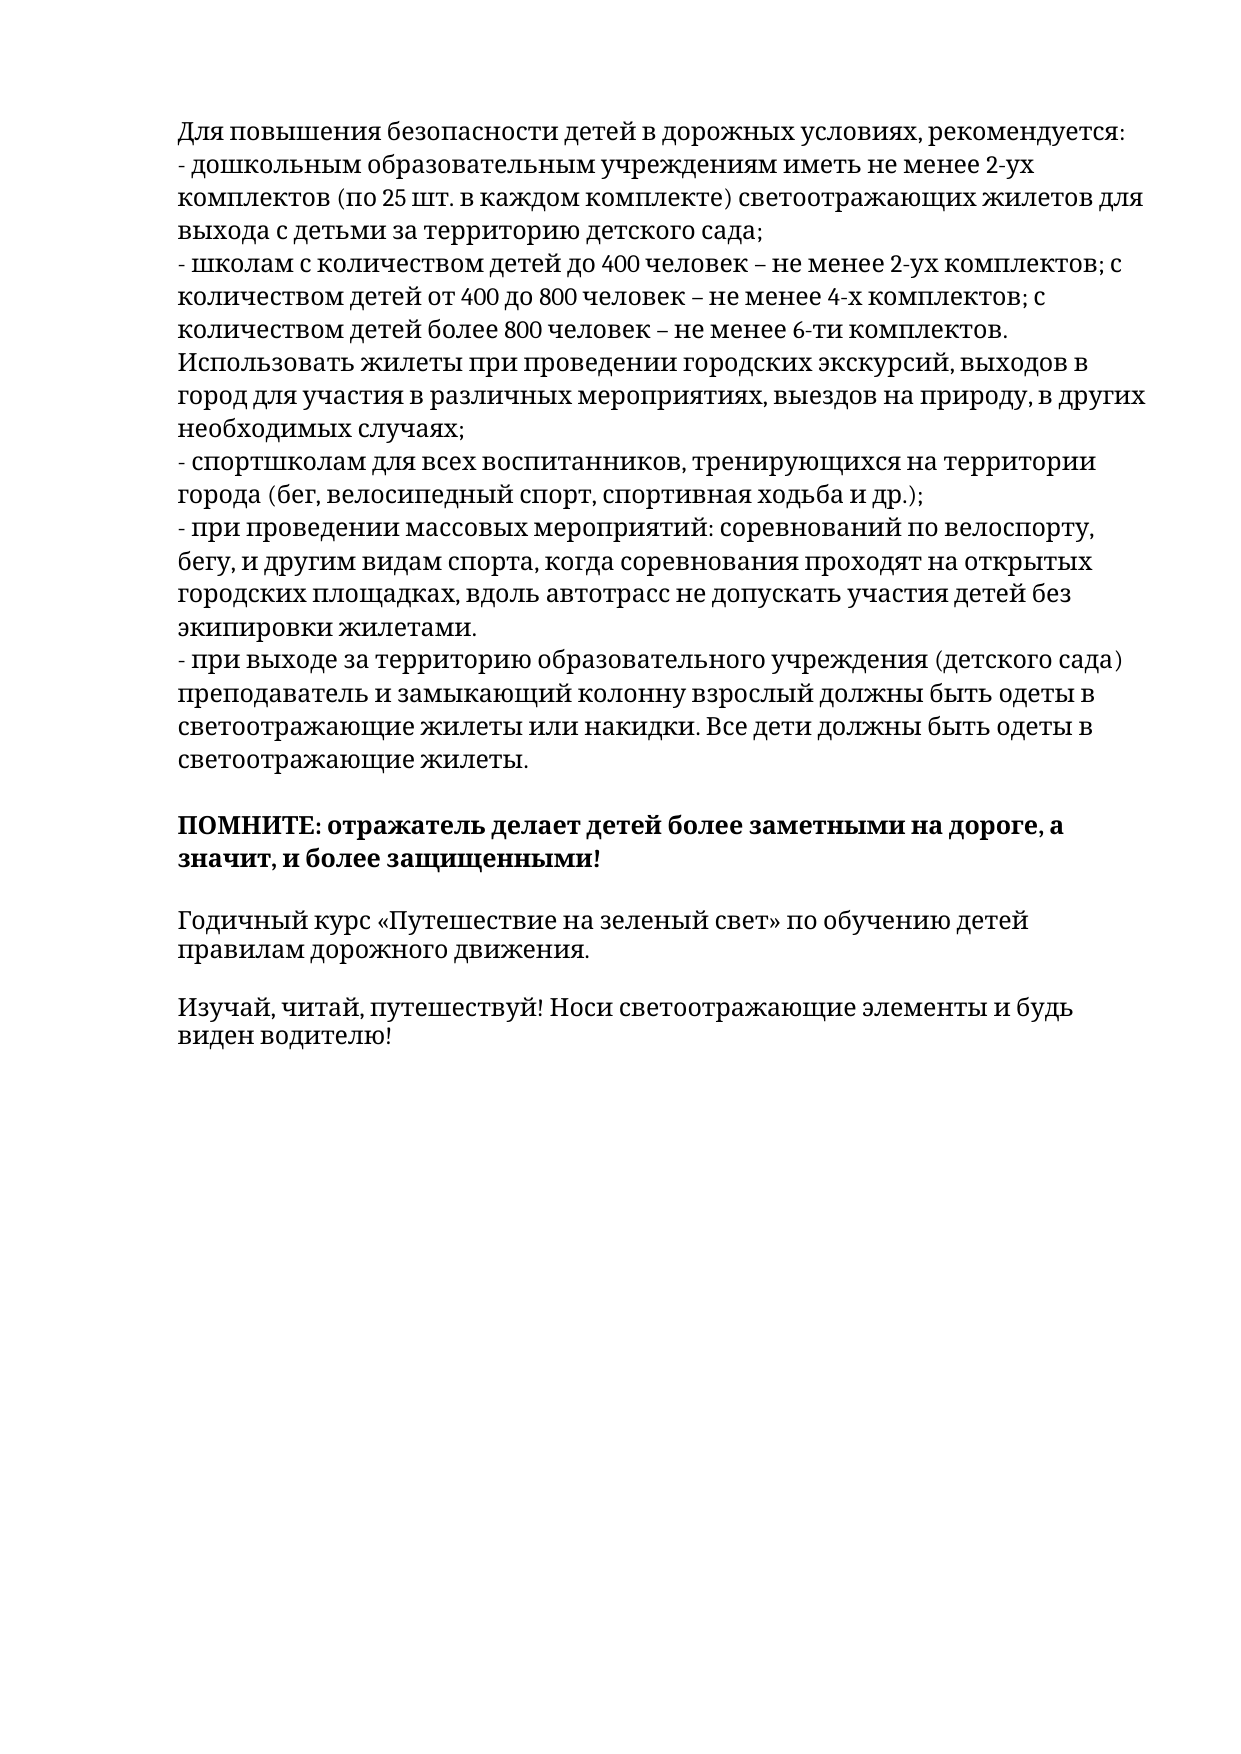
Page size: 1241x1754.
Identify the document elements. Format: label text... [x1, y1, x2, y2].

text Изучай, читай, путешествуй! Носи светоотражающие элементы и будь виден водителю! [177, 993, 1152, 1051]
text Годичный курс «Путешествие на зеленый свет» по обучению детей правилам дорожного движения. [177, 907, 1152, 964]
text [177, 118, 1152, 873]
